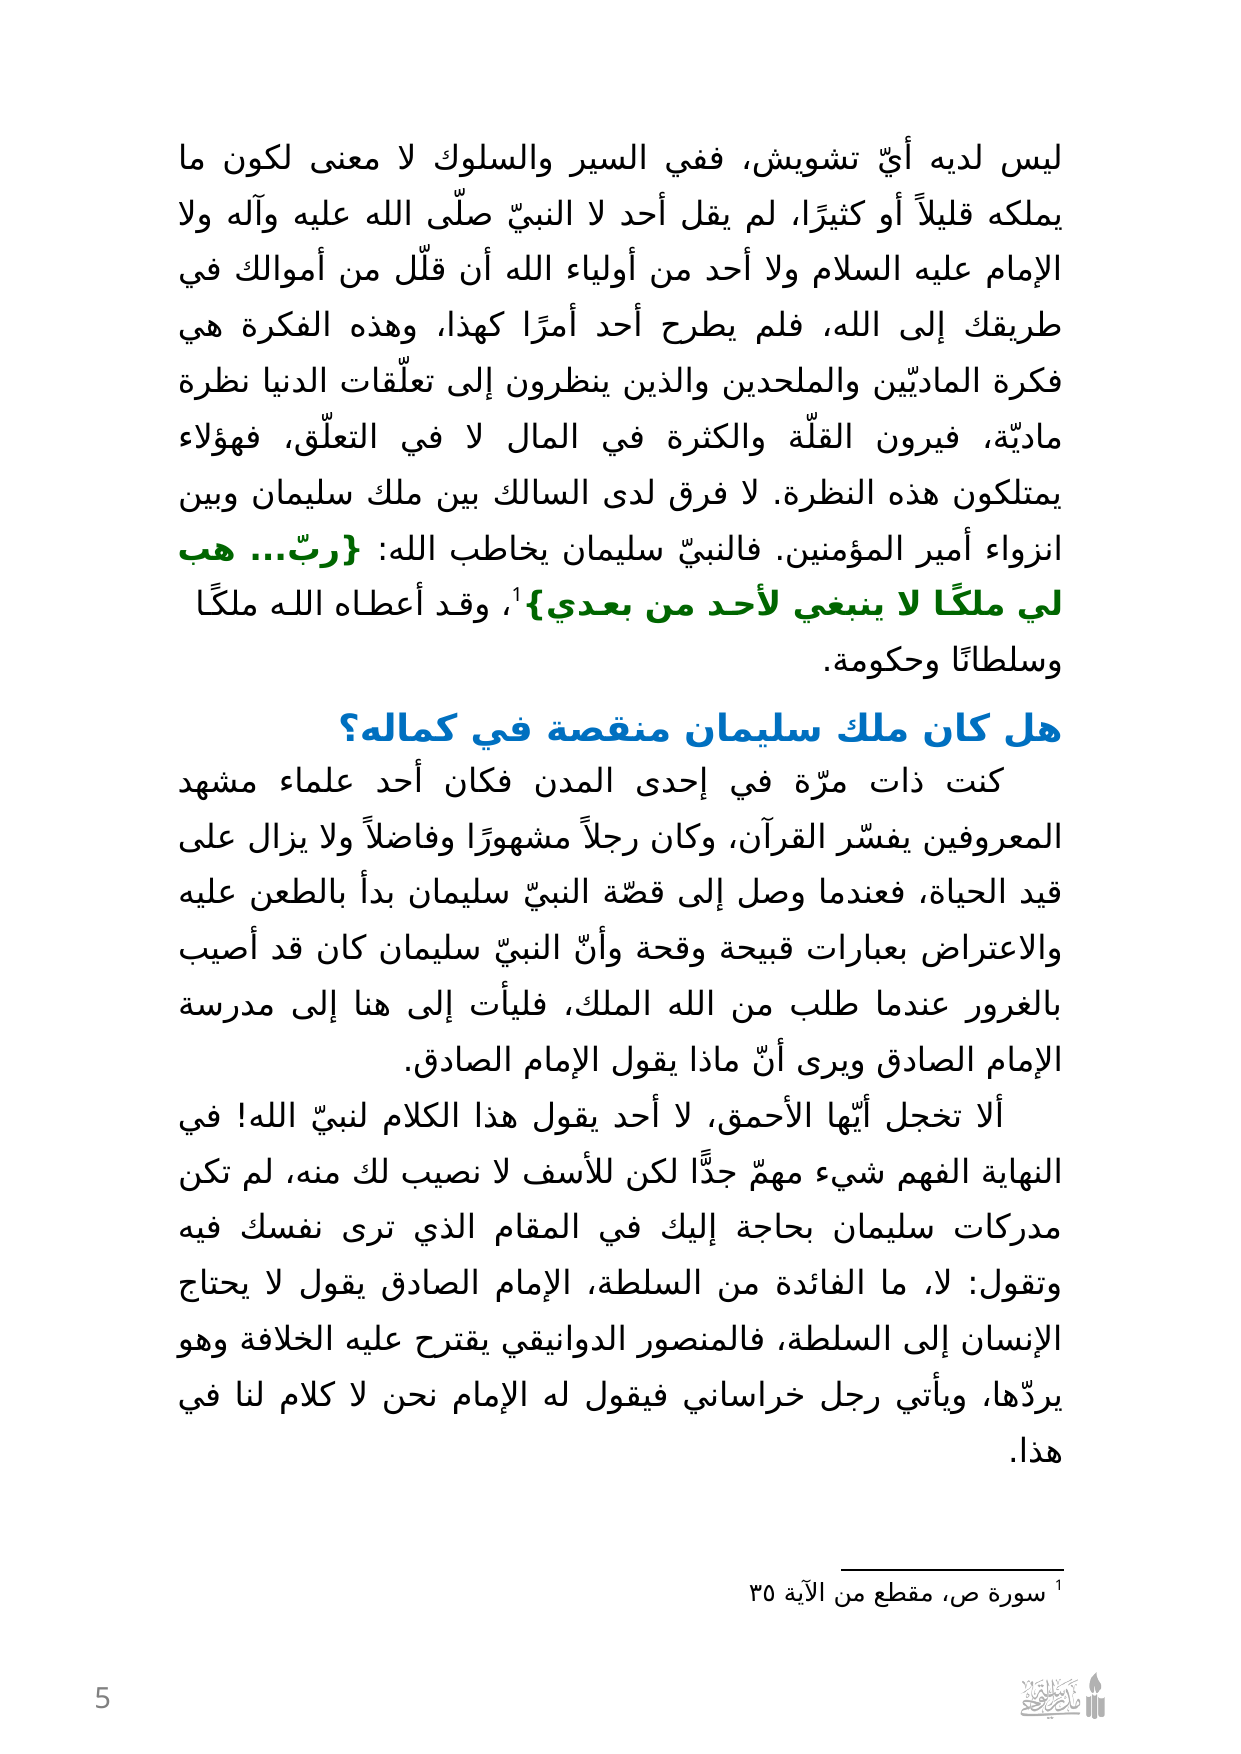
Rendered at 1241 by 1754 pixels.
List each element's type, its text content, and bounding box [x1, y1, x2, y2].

text ألا تخجل أيّها الأحمق، لا أحد يقول هذا الكلام لنبيّ الله! في النهاية الفهم شيء مهمّ جدًّا لكن للأسف لا نصيب لك منه، لم تكن مدركات سليمان بحاجة إليك في المقام الذي ترى نفسك فيه وتقول: لا، ما الفائدة من السلطة، الإمام الصادق يقول لا يحتاج الإنسان إلى السلطة، فالمنصور الدوانيقي يقترح عليه الخلافة وهو يردّها، ويأتي رجل خراساني فيقول له الإمام نحن لا كلام لنا في هذا. [177, 1094, 1063, 1485]
title هل كان ملك سليمان منقصة في كماله؟ [177, 707, 1063, 750]
text كنت ذات مرّة في إحدى المدن فكان أحد علماء مشهد المعروفين يفسّر القرآن، وكان رجلاً مشهورًا وفاضلاً ولا يزال على قيد الحياة، فعندما وصل إلى قصّة النبيّ سليمان بدأ بالطعن عليه والاعتراض بعبارات قبيحة وقحة وأنّ النبيّ سليمان كان قد أصيب بالغرور عندما طلب من الله الملك، فليأت إلى هنا إلى مدرسة الإمام الصادق ويرى أنّ ماذا يقول الإمام الصادق. [177, 759, 1063, 1094]
picture [1020, 1672, 1105, 1719]
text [177, 136, 1063, 694]
